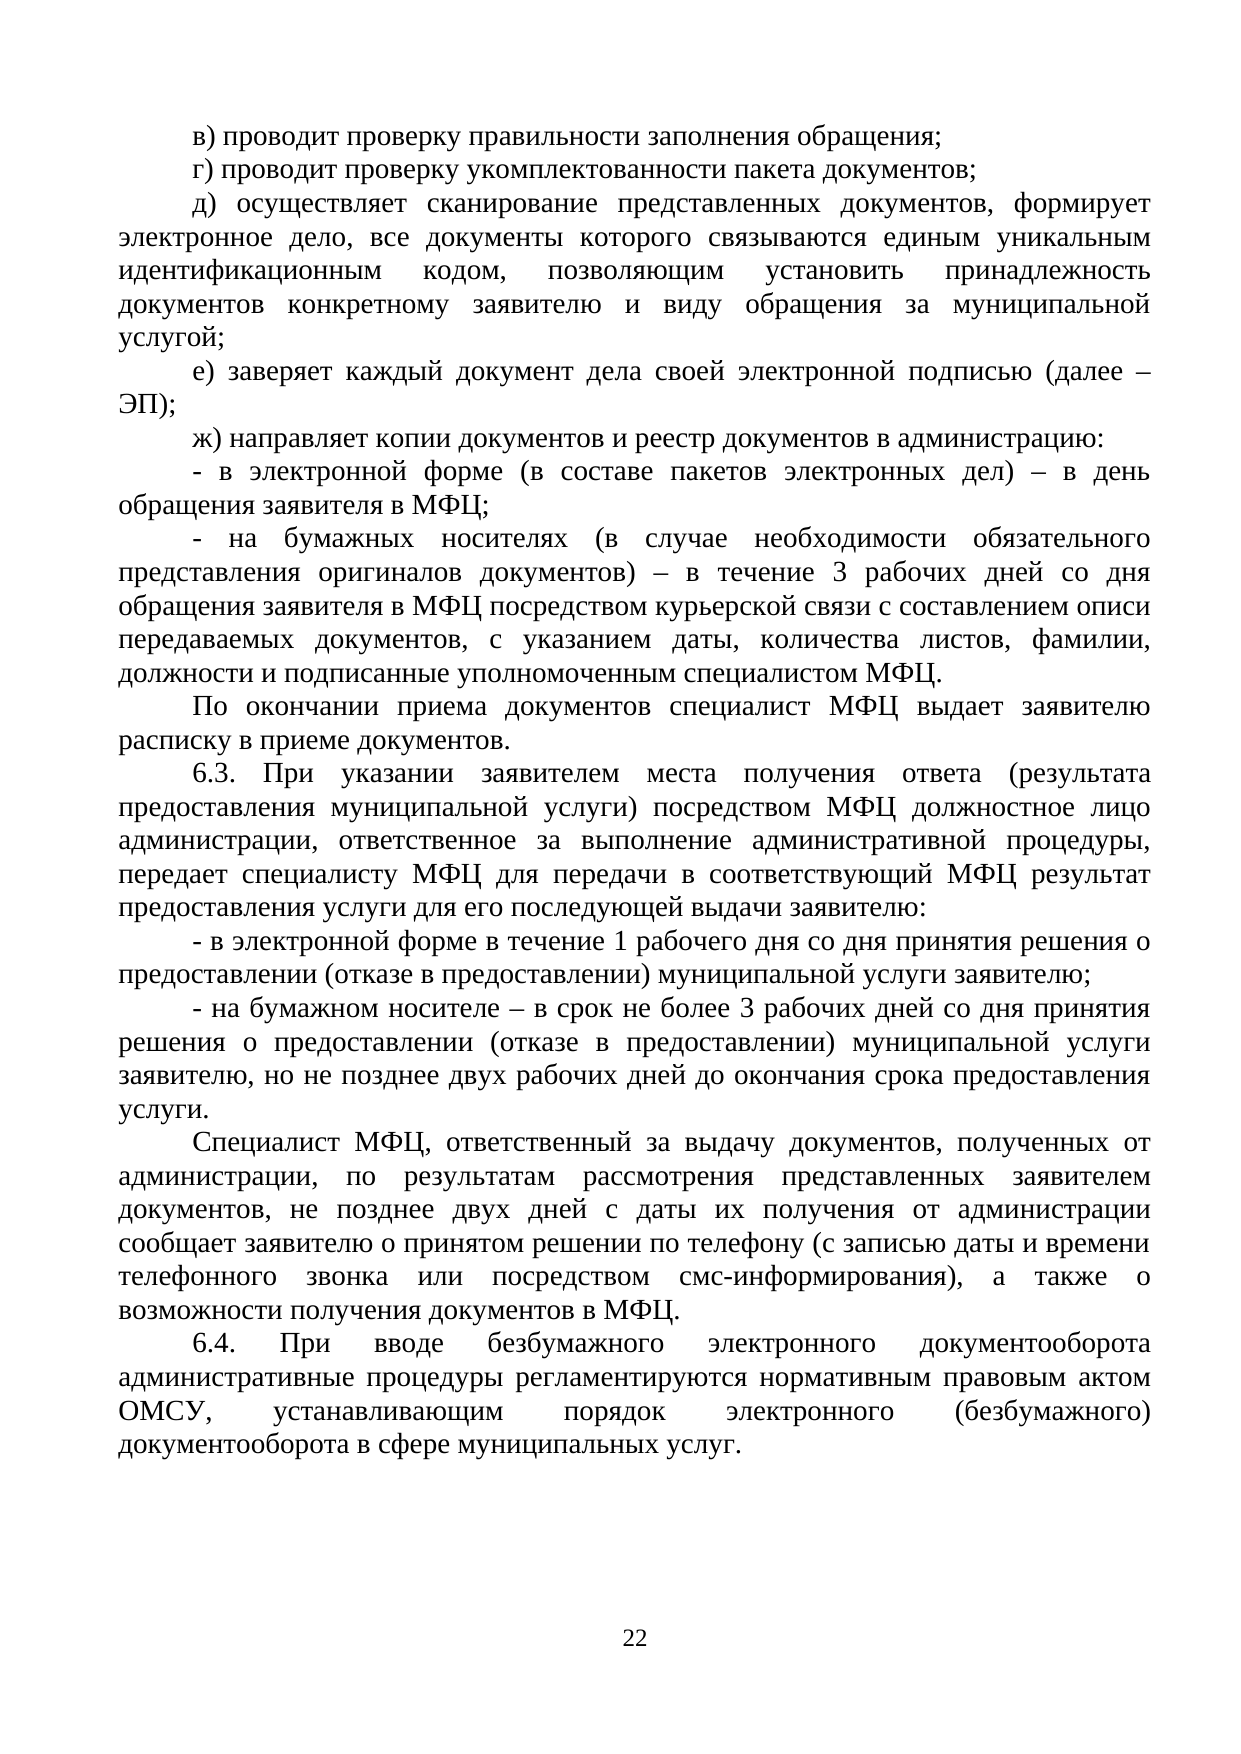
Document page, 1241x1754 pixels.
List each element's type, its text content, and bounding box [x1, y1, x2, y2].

text 6.3. При указании заявителем места получения ответа (результата предоставления муниципальной услуги) посредством МФЦ должностное лицо администрации, ответственное за выполнение административной процедуры, передает специалисту МФЦ для передачи в соответствующий МФЦ результат предоставления услуги для его последующей выдачи заявителю: [118, 755, 1152, 923]
text По окончании приема документов специалист МФЦ выдает заявителю расписку в приеме документов. [118, 688, 1152, 755]
text - на бумажном носителе – в срок не более 3 рабочих дней со дня принятия решения о предоставлении (отказе в предоставлении) муниципальной услуги заявителю, но не позднее двух рабочих дней до окончания срока предоставления услуги. [118, 990, 1152, 1124]
text г) проводит проверку укомплектованности пакета документов; [118, 152, 1152, 185]
text - в электронной форме (в составе пакетов электронных дел) – в день обращения заявителя в МФЦ; [118, 453, 1152, 521]
text Специалист МФЦ, ответственный за выдачу документов, полученных от администрации, по результатам рассмотрения представленных заявителем документов, не позднее двух дней с даты их получения от администрации сообщает заявителю о принятом решении по телефону (с записью даты и времени телефонного звонка или посредством смс-информирования), а также о возможности получения документов в МФЦ. [118, 1124, 1152, 1326]
text ж) направляет копии документов и реестр документов в администрацию: [118, 420, 1152, 453]
text 6.4. При вводе безбумажного электронного документооборота административные процедуры регламентируются нормативным правовым актом ОМСУ, устанавливающим порядок электронного (безбумажного) документооборота в сфере муниципальных услуг. [118, 1326, 1152, 1460]
text д) осуществляет сканирование представленных документов, формирует электронное дело, все документы которого связываются единым уникальным идентификационным кодом, позволяющим установить принадлежность документов конкретному заявителю и виду обращения за муниципальной услугой; [118, 185, 1152, 353]
text - в электронной форме в течение 1 рабочего дня со дня принятия решения о предоставлении (отказе в предоставлении) муниципальной услуги заявителю; [118, 923, 1152, 990]
text - на бумажных носителях (в случае необходимости обязательного представления оригиналов документов) – в течение 3 рабочих дней со дня обращения заявителя в МФЦ посредством курьерской связи с составлением описи передаваемых документов, с указанием даты, количества листов, фамилии, должности и подписанные уполномоченным специалистом МФЦ. [118, 521, 1152, 688]
text е) заверяет каждый документ дела своей электронной подписью (далее – ЭП); [118, 353, 1152, 420]
text в) проводит проверку правильности заполнения обращения; [118, 118, 1152, 152]
